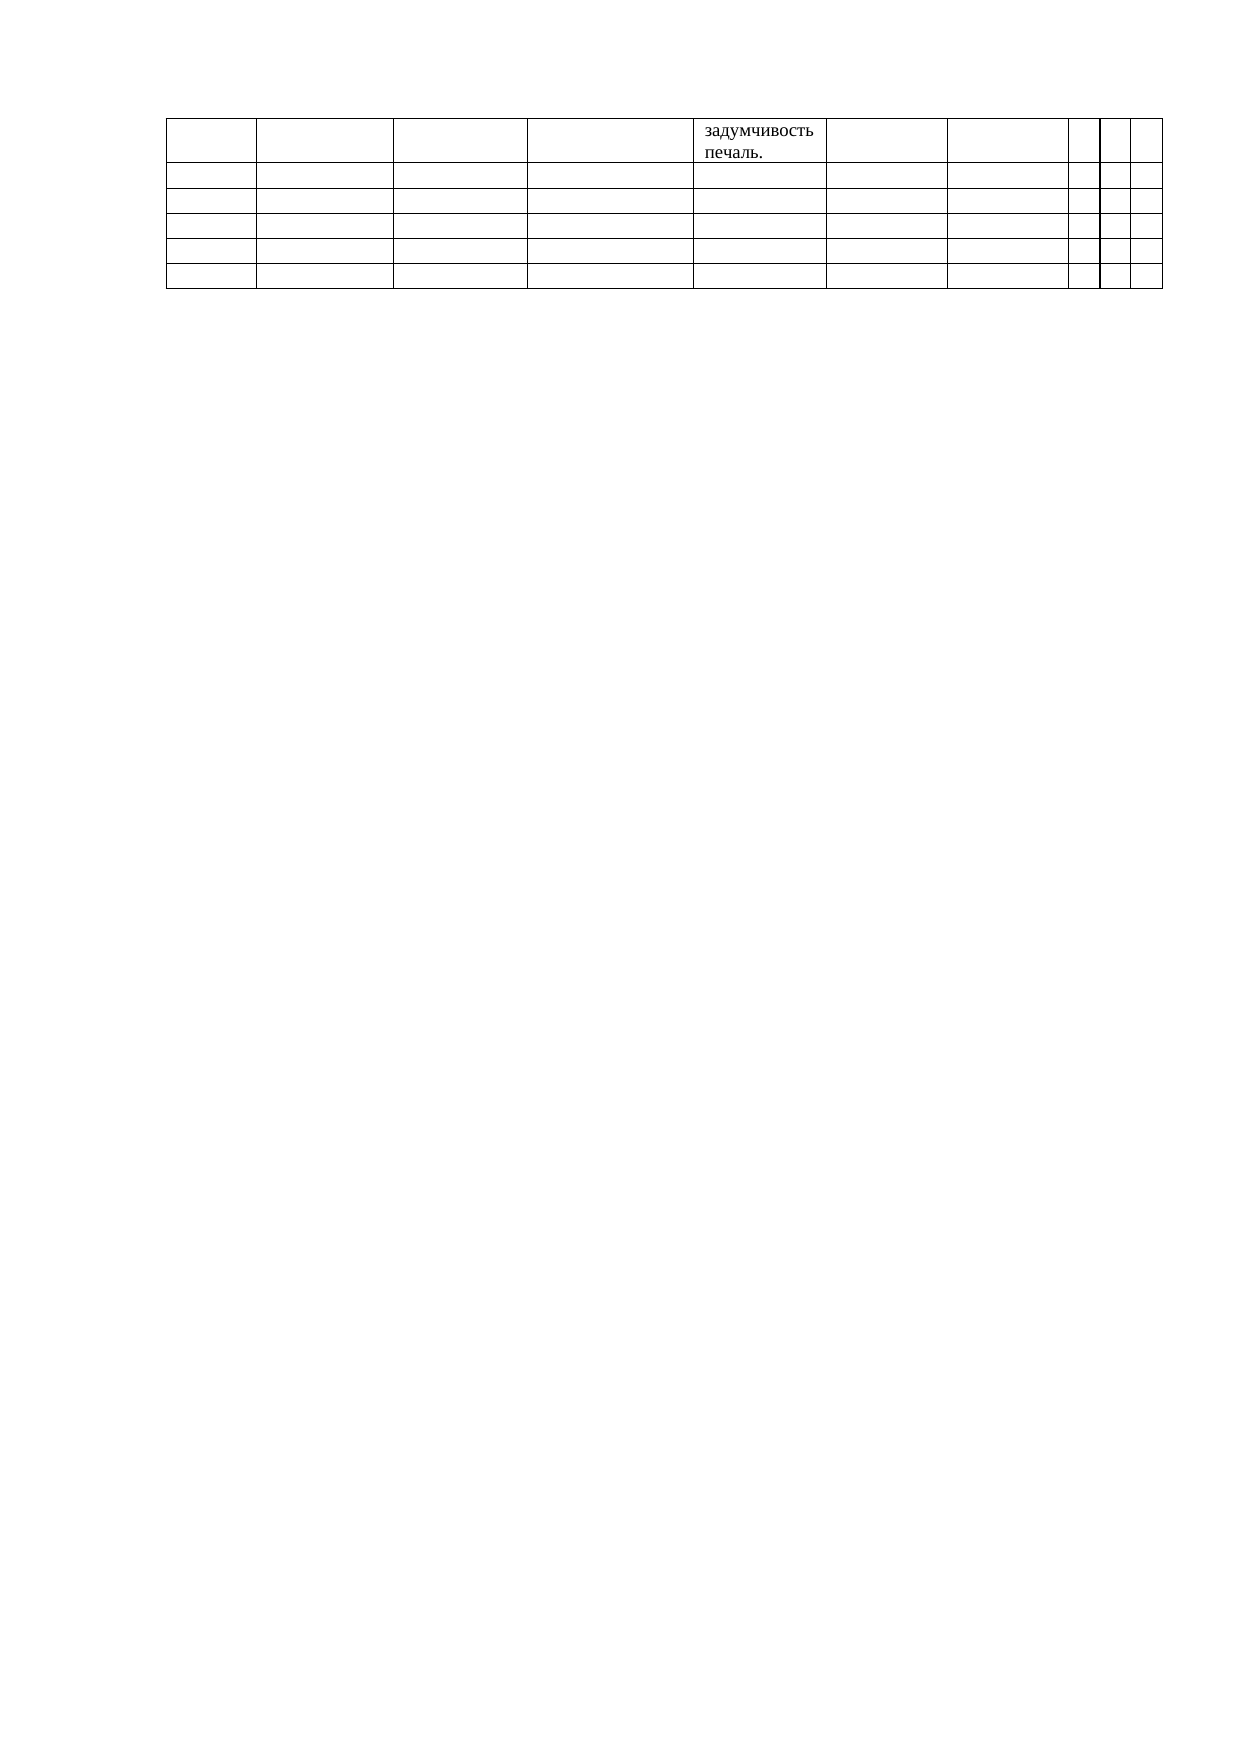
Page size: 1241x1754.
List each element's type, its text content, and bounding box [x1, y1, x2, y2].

table_cell [1101, 163, 1130, 187]
table_cell [948, 163, 1068, 187]
table_cell н [1131, 119, 1162, 162]
table_cell [167, 239, 256, 263]
table_cell [1131, 214, 1162, 238]
table_cell [167, 163, 256, 187]
table_cell [1069, 239, 1099, 263]
table_cell [694, 163, 826, 187]
table_cell [827, 264, 947, 288]
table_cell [827, 119, 947, 162]
table_cell [394, 264, 527, 288]
table_cell [948, 264, 1068, 288]
table_cell [257, 264, 393, 288]
table_cell [1131, 264, 1162, 288]
table_cell [528, 239, 693, 263]
table_cell [948, 214, 1068, 238]
table_cell в [1069, 119, 1099, 162]
table_cell [948, 189, 1068, 212]
table_cell [167, 214, 256, 238]
table_cell [1069, 264, 1099, 288]
table_cell [257, 189, 393, 212]
table_cell [167, 264, 256, 288]
table_cell [827, 214, 947, 238]
table_cell [1101, 239, 1130, 263]
table_cell [528, 214, 693, 238]
table_cell [257, 163, 393, 187]
table_cell [827, 239, 947, 263]
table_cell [394, 119, 527, 162]
table_cell [694, 264, 826, 288]
table_cell [1101, 189, 1130, 212]
table_cell [1131, 239, 1162, 263]
table_cell [694, 214, 826, 238]
table_cell [167, 119, 256, 162]
table_cell [528, 189, 693, 212]
table_cell [694, 189, 826, 212]
table_cell [1069, 214, 1099, 238]
table_cell [394, 163, 527, 187]
table_cell [827, 189, 947, 212]
table_cell [1101, 214, 1130, 238]
table_cell [528, 163, 693, 187]
table_cell [394, 214, 527, 238]
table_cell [257, 119, 393, 162]
table_cell [1101, 264, 1130, 288]
table_cell [1131, 189, 1162, 212]
table_cell [257, 214, 393, 238]
table_cell [948, 239, 1068, 263]
table_cell с [1101, 119, 1130, 162]
table_cell [394, 189, 527, 212]
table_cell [528, 119, 693, 162]
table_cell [694, 119, 826, 162]
table_cell [1131, 163, 1162, 187]
table_cell [694, 239, 826, 263]
table_cell [167, 189, 256, 212]
table_cell [827, 163, 947, 187]
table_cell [948, 119, 1068, 162]
table_cell [1069, 189, 1099, 212]
table_cell [1069, 163, 1099, 187]
table_cell [394, 239, 527, 263]
table_cell [257, 239, 393, 263]
table_cell [528, 264, 693, 288]
